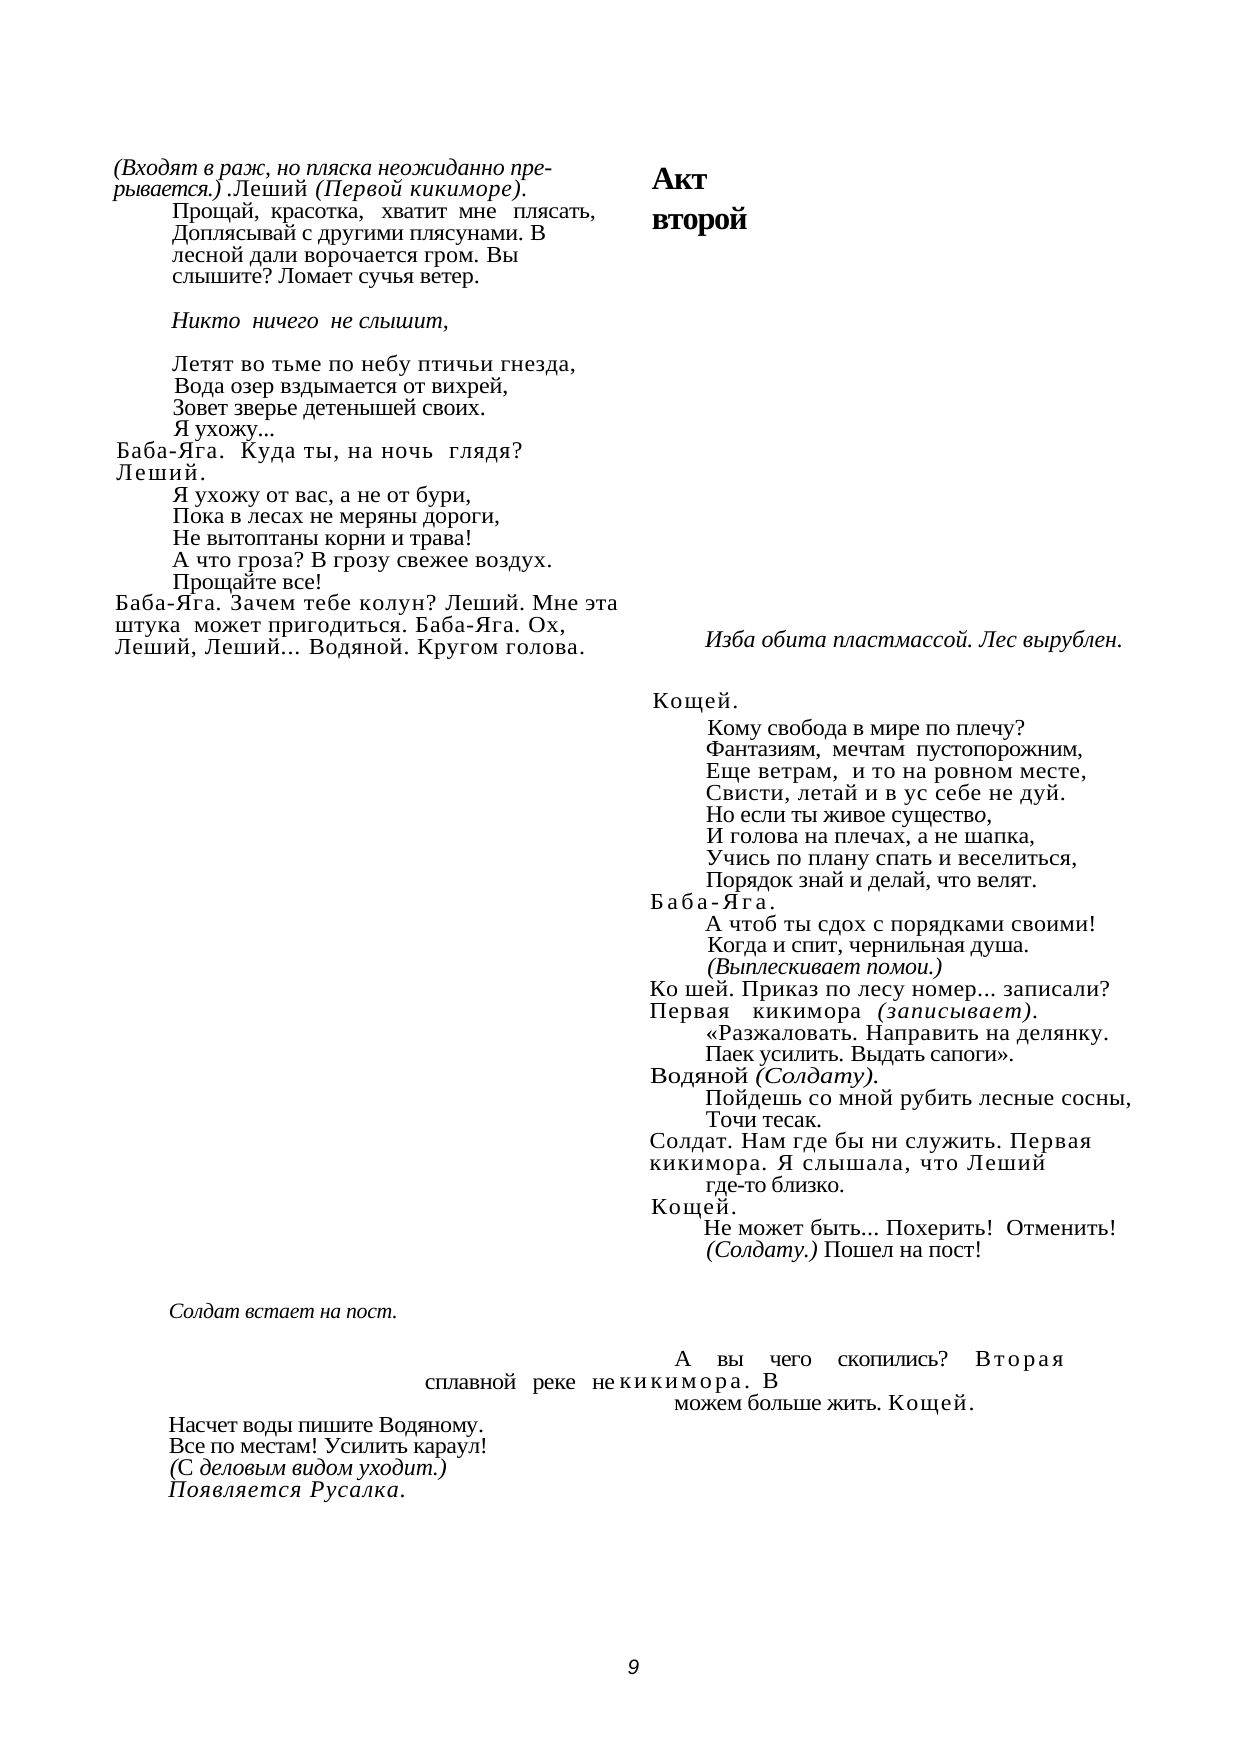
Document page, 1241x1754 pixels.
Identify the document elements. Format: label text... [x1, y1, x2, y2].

text (С деловым видом уходит.) [169, 1458, 1153, 1480]
text Баба-Яга. Куда ты, на ночь глядя? Леший. [116, 441, 575, 484]
text А вы чего скопились? Вторая кикимора. В [113, 1349, 1063, 1393]
text Зовет зверье детенышей своих. [172, 397, 620, 419]
text Кому свобода в мире по плечу? [707, 718, 1153, 739]
text Летят во тьме по небу птичьи гнезда, [172, 354, 620, 376]
text Появляется Русалка. [168, 1480, 1153, 1502]
text Я ухожу... [173, 419, 620, 441]
text «Разжаловать. Направить на делянку. [706, 1022, 1153, 1044]
text можем больше жить. Кощей. [114, 1393, 1038, 1415]
text Вода озер вздымается от вихрей, [174, 376, 620, 397]
text Солдат встает на пост. [169, 1298, 1153, 1323]
text Все по местам! Усилить караул! [169, 1437, 1153, 1458]
text Пока в лесах не меряны дороги, [172, 506, 620, 528]
text Баба-Яга. Зачем тебе колун? Леший. Мне эта штука может пригодиться. Баба-Яга. Ох, Леший, Леший... Водяной. Кругом голова. [115, 593, 620, 659]
text Ко шей. Приказ по лесу номер... записали? Первая кикимора (записывает). [649, 979, 1153, 1022]
text Не вытоптаны корни и трава! [172, 528, 620, 550]
text Когда и спит, чернильная душа. [707, 935, 1153, 957]
text Еще ветрам, и то на ровном месте, [706, 761, 1153, 783]
text Кощей. [652, 688, 1153, 714]
text Никто ничего не слышит, [171, 306, 620, 334]
text сплавной реке не [424, 1368, 616, 1394]
text Изба обита пластмассой. Лес вырублен. [705, 625, 1153, 652]
text Солдат. Нам где бы ни служить. Первая кикимора. Я слышала, что Леший [649, 1131, 1153, 1175]
text Пойдешь со мной рубить лесные сосны, [705, 1088, 1153, 1109]
text А чтоб ты сдох с порядками своими! [705, 914, 1153, 935]
text Акт второй [652, 157, 793, 237]
text Фантазиям, мечтам пустопорожним, [706, 739, 1153, 761]
text Но если ты живое существо, [706, 805, 1153, 827]
text Не может быть... Похерить! Отменить! [703, 1218, 1153, 1240]
text Я ухожу от вас, а не от бури, [172, 484, 620, 506]
text (Входят в раж, но пляска неожиданно прерывается.) .Леший (Первой кикиморе). [113, 157, 620, 201]
text Паек усилить. Выдать сапоги». Водяной (Солдату). [650, 1044, 1027, 1088]
text Прощай, красотка, хватит мне плясать, Доплясывай с другими плясунами. В лесной дали ворочается гром. Вы слышите? Ломает сучья ветер. [172, 201, 620, 288]
text Насчет воды пишите Водяному. [168, 1415, 1153, 1437]
text А что гроза? В грозу свежее воздух. [172, 550, 620, 572]
text (Выплескивает помои.) [707, 957, 1153, 979]
text Свисти, летай и в ус себе не дуй. [706, 783, 1153, 805]
text где-то близко. Кощей. [651, 1175, 859, 1218]
text И голова на плечах, а не шапка, [706, 827, 1153, 848]
text (Солдату.) Пошел на пост! [706, 1240, 1153, 1262]
text Учись по плану спать и веселиться, [706, 848, 1153, 870]
text Точи тесак. [706, 1109, 1153, 1131]
text Прощайте все! [172, 572, 620, 593]
text Порядок знай и делай, что велят. Баба-Яга. [650, 870, 1069, 914]
